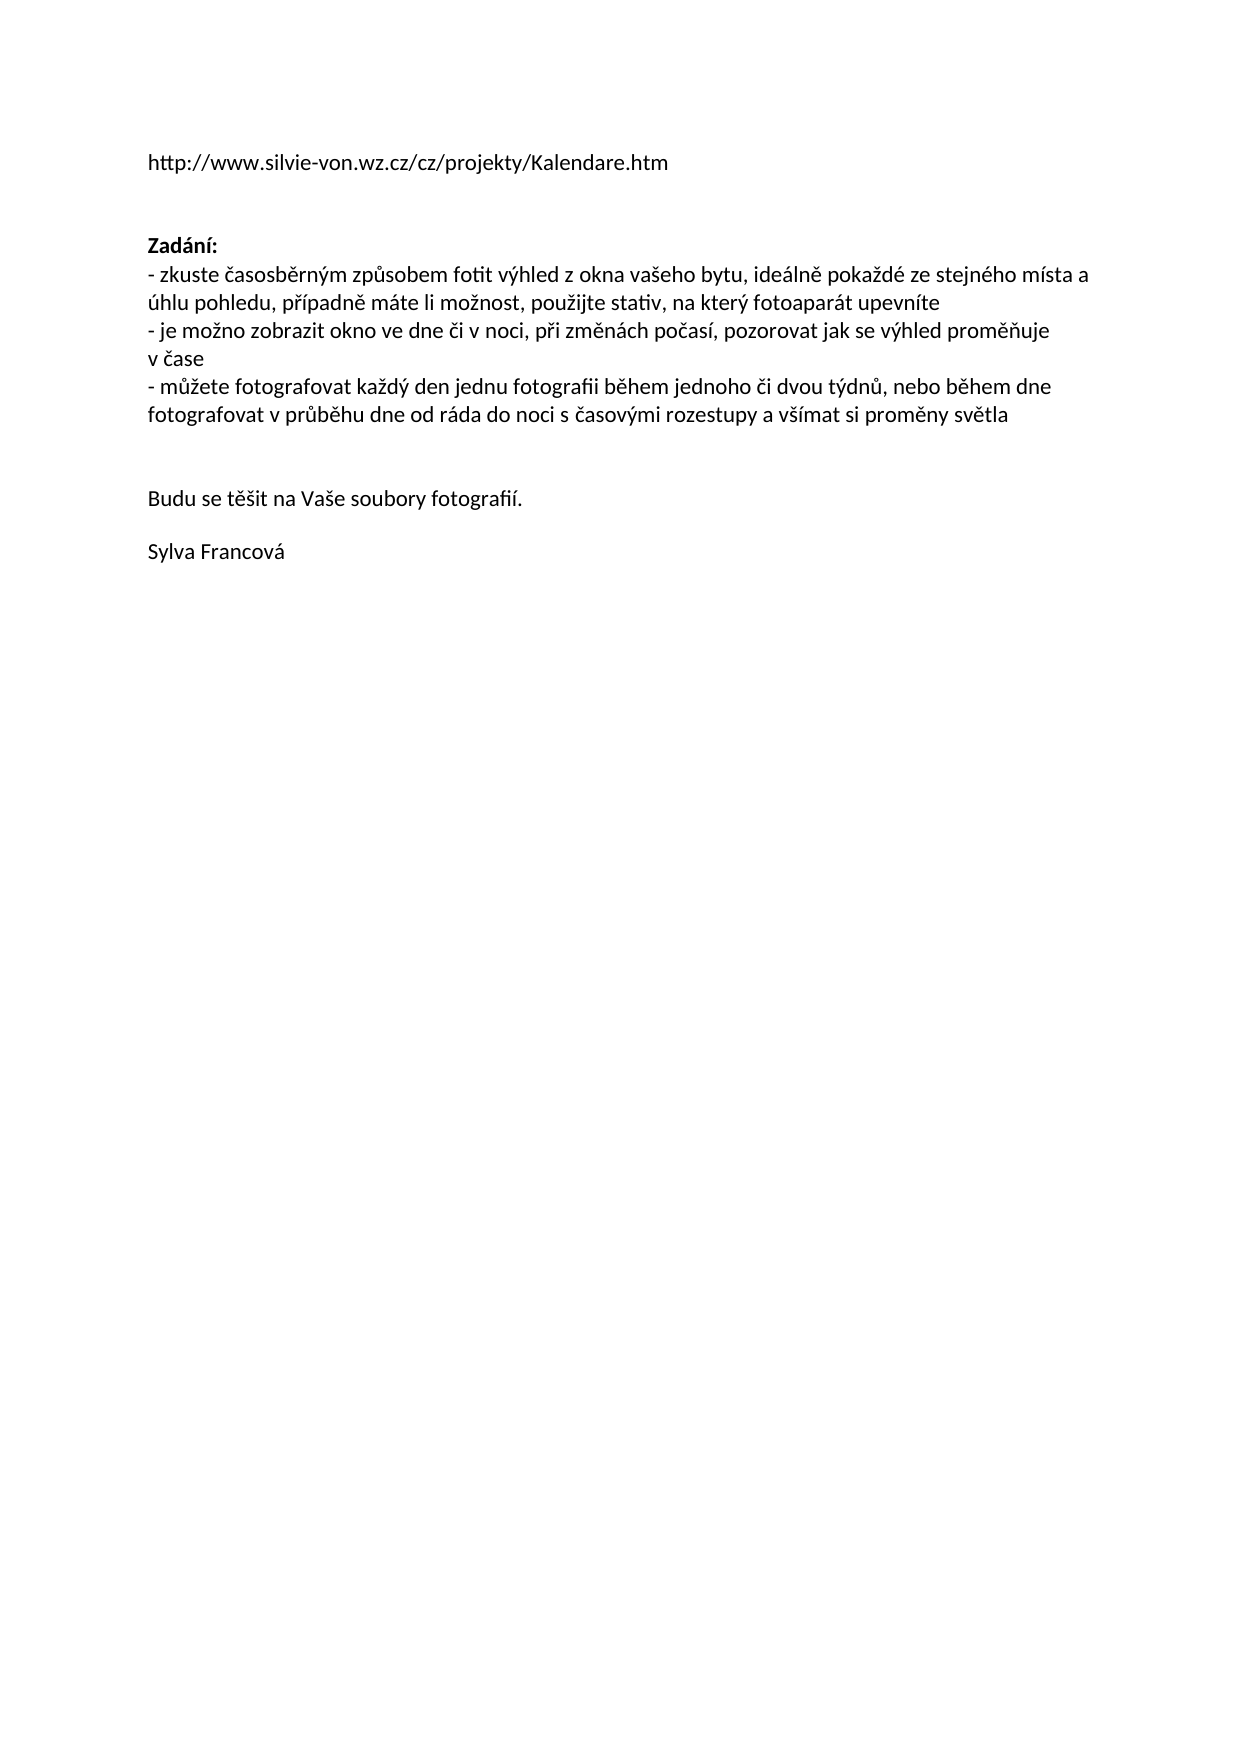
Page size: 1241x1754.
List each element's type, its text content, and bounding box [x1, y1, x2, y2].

text - můžete fotografovat každý den jednu fotografii během jednoho či dvou týdnů, nebo během dne fotografovat v průběhu dne od ráda do noci s časovými rozestupy a všímat si proměny světla [148, 372, 1093, 428]
text Budu se těšit na Vaše soubory fotografií. [148, 484, 1093, 512]
text - zkuste časosběrným způsobem fotit výhled z okna vašeho bytu, ideálně pokaždé ze stejného místa a úhlu pohledu, případně máte li možnost, použijte stativ, na který fotoaparát upevníte [148, 260, 1093, 316]
text Zadání: [148, 232, 1093, 260]
text http://www.silvie-von.wz.cz/cz/projekty/Kalendare.htm [148, 148, 1093, 176]
text Sylva Francová [148, 537, 1093, 565]
text - je možno zobrazit okno ve dne či v noci, při změnách počasí, pozorovat jak se výhled proměňuje v čase [148, 316, 1093, 372]
